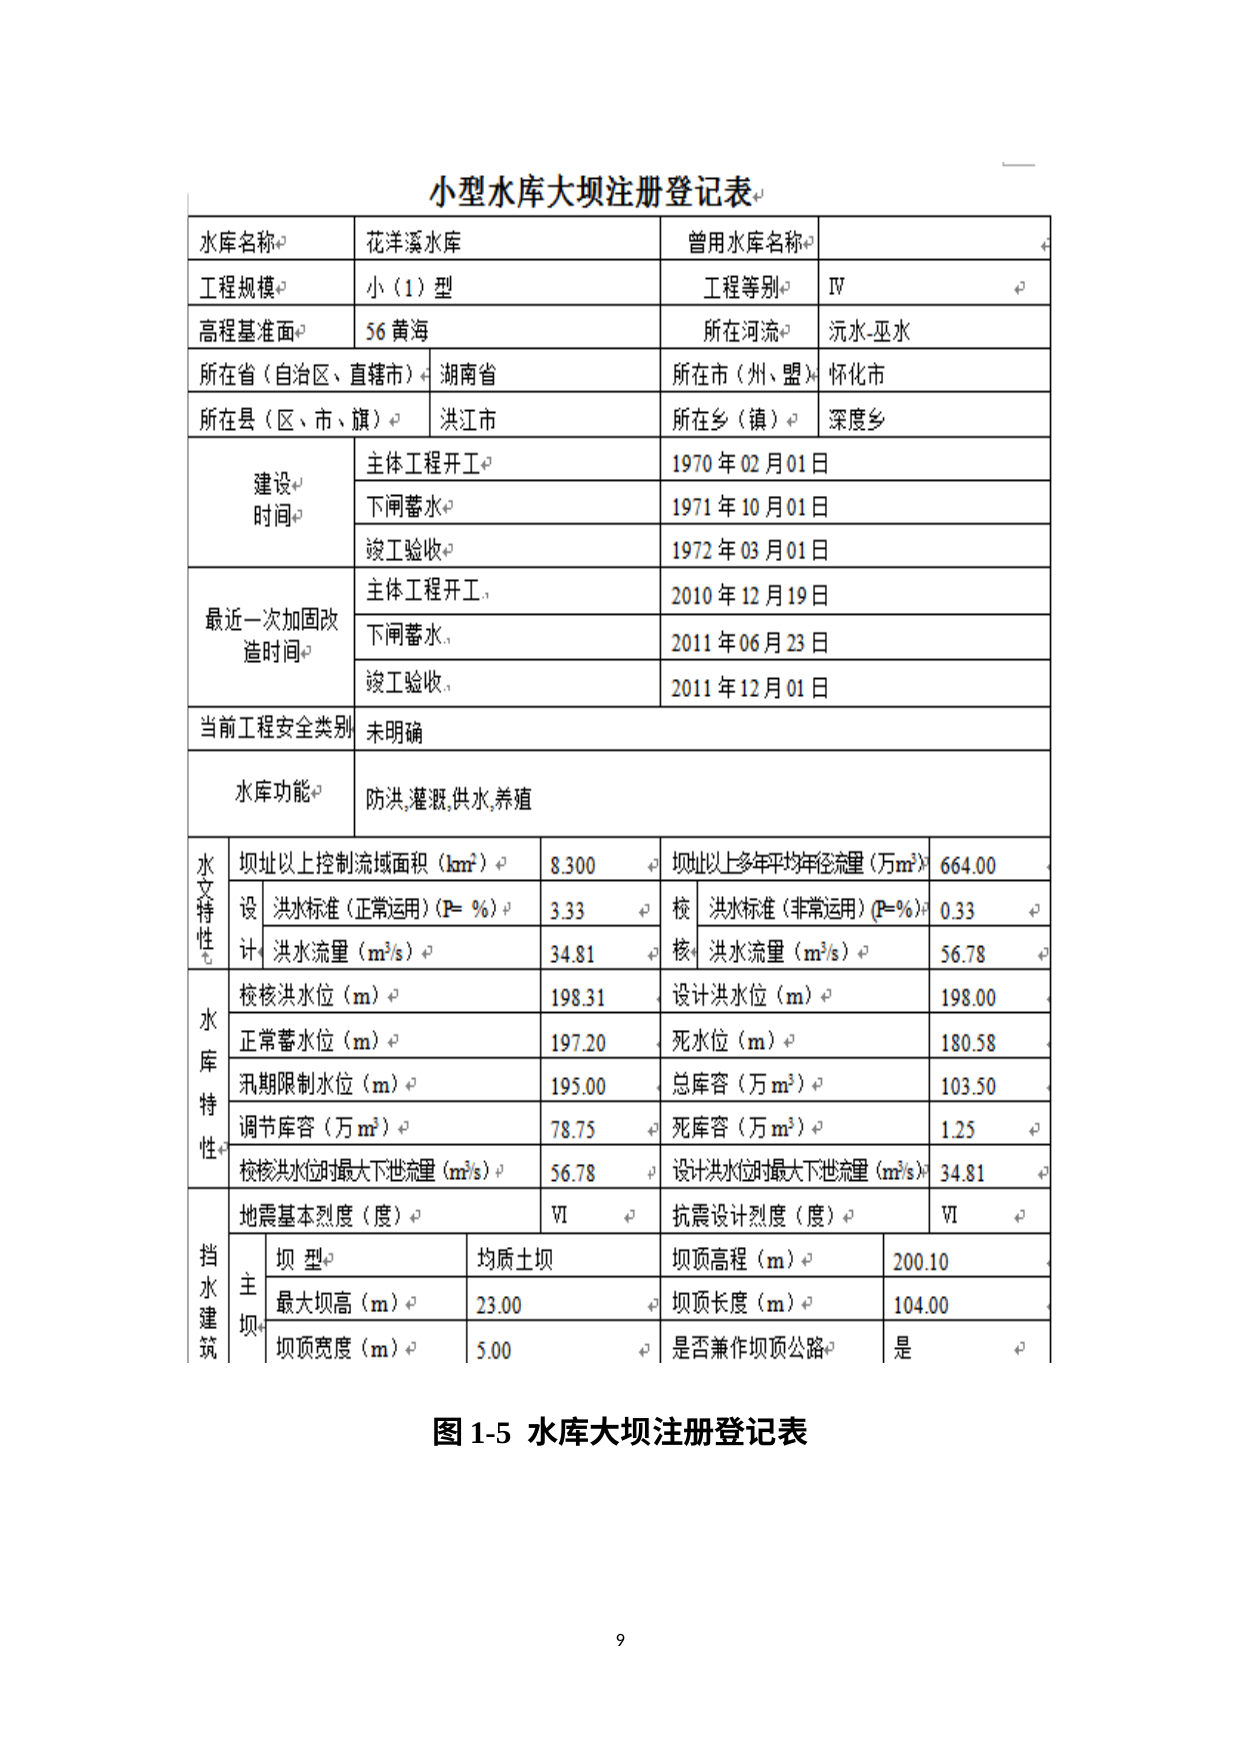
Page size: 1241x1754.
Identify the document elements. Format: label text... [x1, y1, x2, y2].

text 图1-5 水库大坝注册登记表 [187, 1397, 1053, 1462]
picture [187, 162, 1053, 1363]
